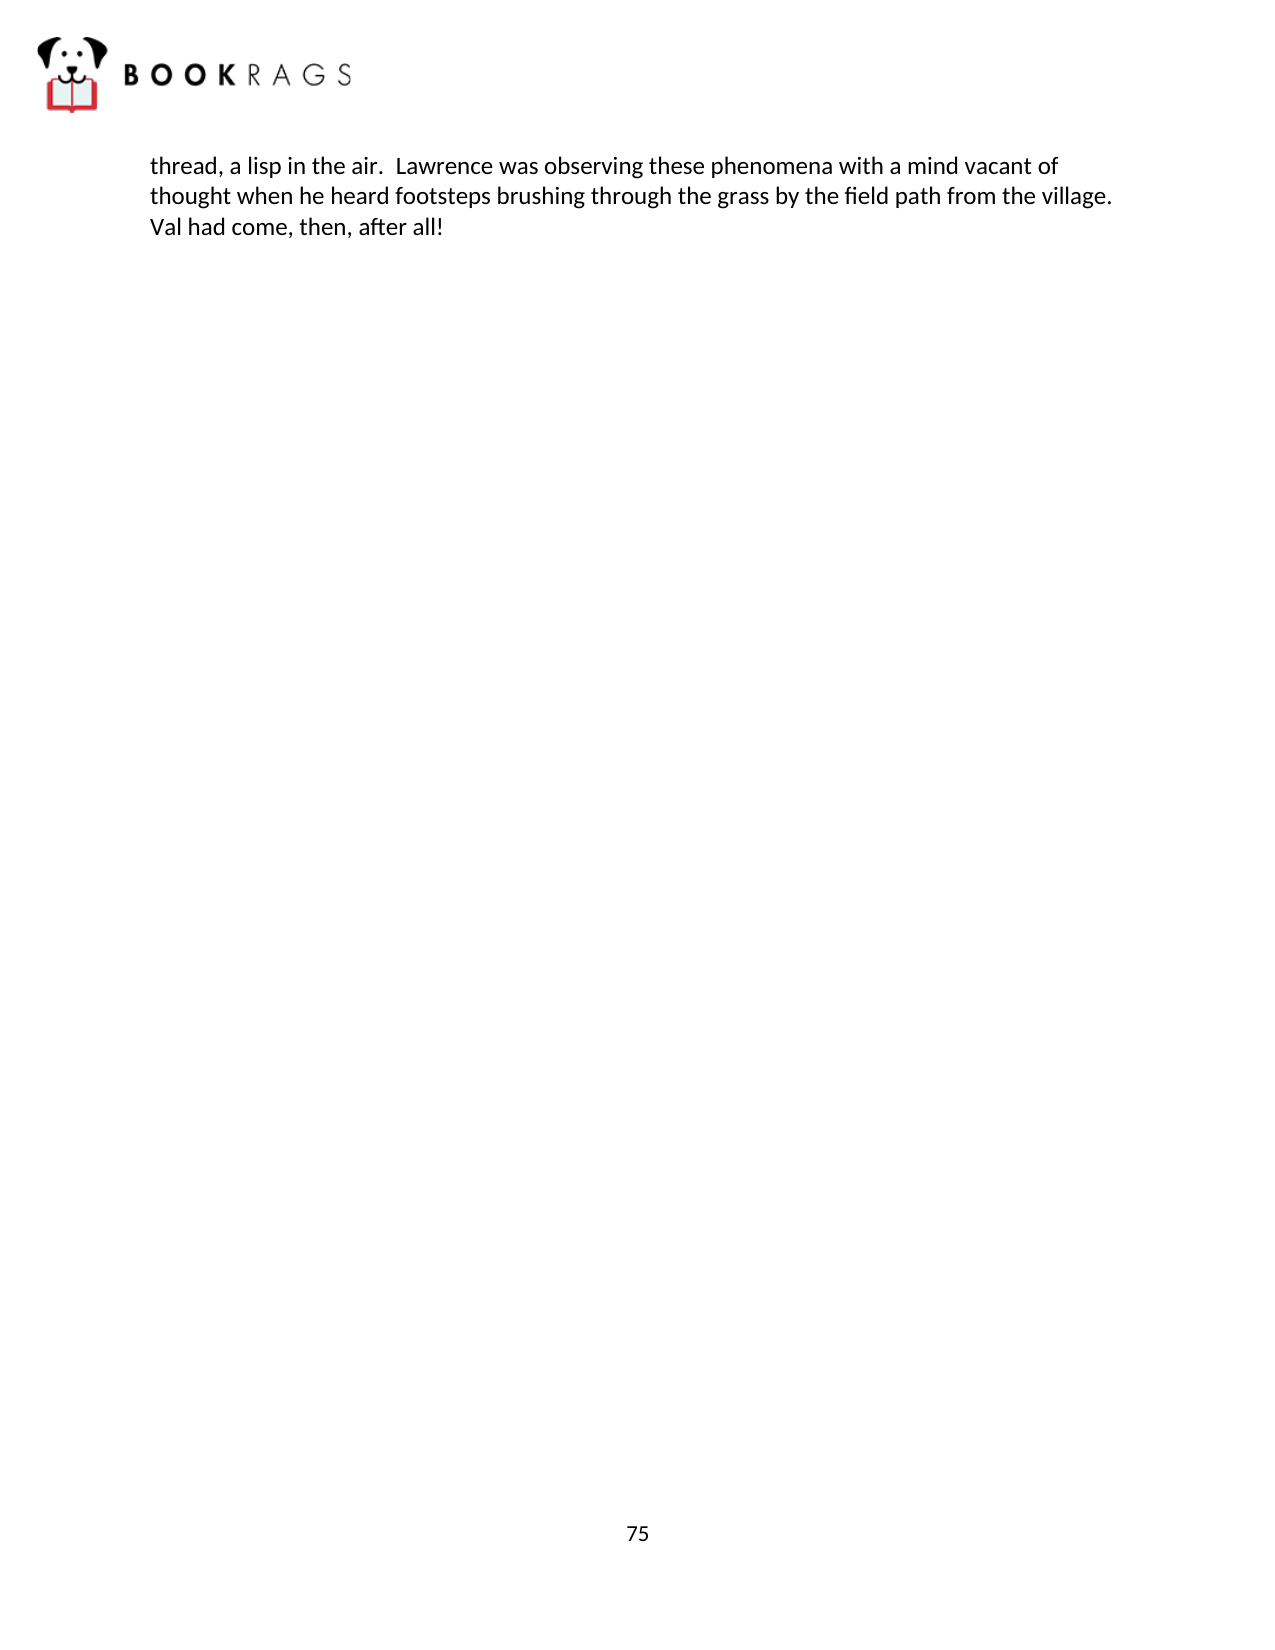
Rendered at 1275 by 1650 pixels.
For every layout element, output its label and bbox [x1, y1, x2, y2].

text [150, 150, 1125, 242]
picture [37, 37, 351, 113]
